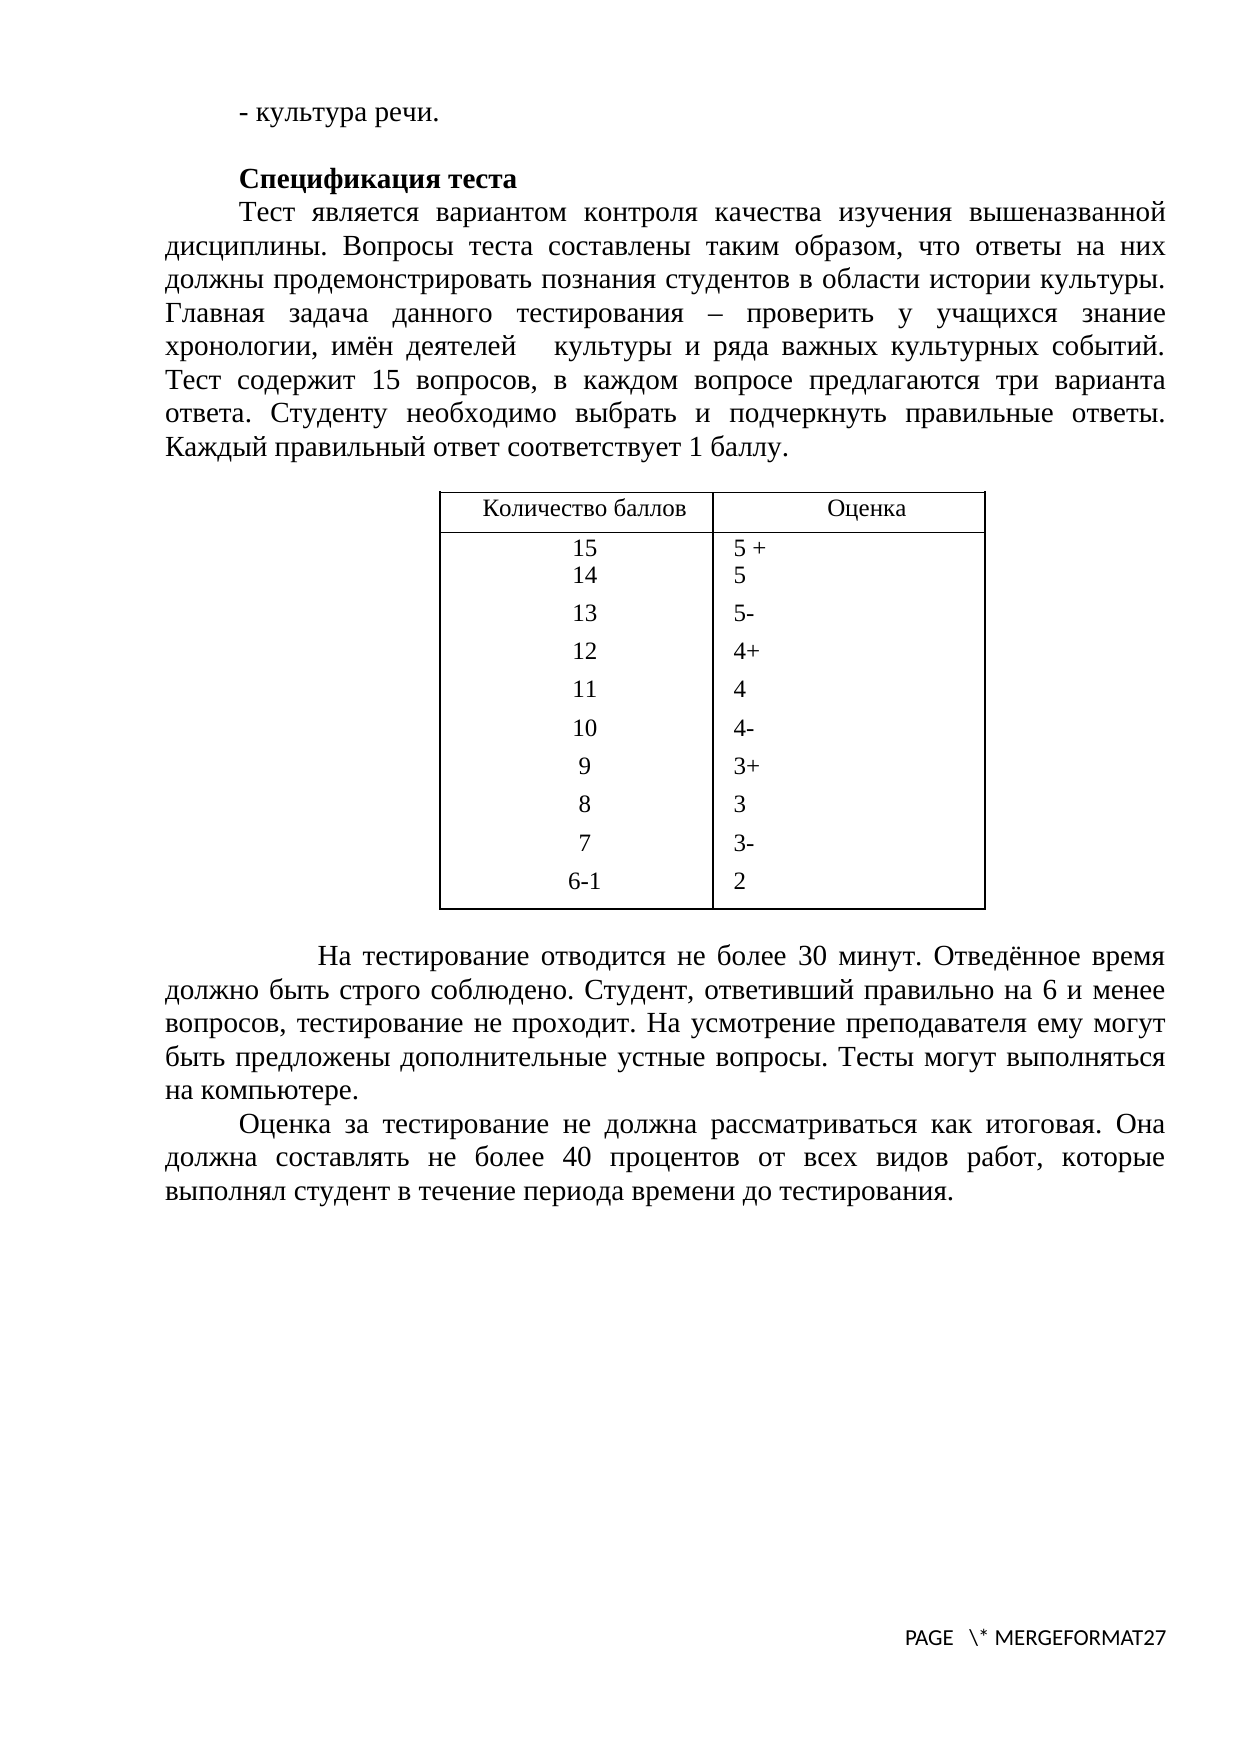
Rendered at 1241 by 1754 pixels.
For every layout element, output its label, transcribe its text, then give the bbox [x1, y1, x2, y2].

table_cell 3+ [714, 751, 984, 789]
table_cell 9 [441, 751, 712, 789]
table_cell 10 [441, 713, 712, 751]
table_cell 4+ [714, 636, 984, 674]
text - культура речи. [165, 94, 1167, 127]
table_cell 3- [714, 828, 984, 866]
table_cell 5 [714, 560, 984, 598]
table_cell 13 [441, 598, 712, 636]
table_cell 6-1 [441, 866, 712, 908]
table_header Количество баллов [441, 493, 712, 531]
table_cell 3 [714, 789, 984, 828]
table_cell 4 [714, 674, 984, 713]
text Оценка за тестирование не должна рассматриваться как итоговая. Она должна составлять не более 40 процентов от всех видов работ, которые выполнял студент в течение периода времени до тестирования. [165, 1106, 1167, 1207]
table_cell 5- [714, 598, 984, 636]
text На тестирование отводится не более 30 минут. Отведённое время должно быть строго соблюдено. Студент, ответивший правильно на 6 и менее вопросов, тестирование не проходит. На усмотрение преподавателя ему могут быть предложены дополнительные устные вопросы. Тесты могут выполняться на компьютере. [165, 938, 1167, 1106]
table_cell 14 [441, 560, 712, 598]
text Тест является вариантом контроля качества изучения вышеназванной дисциплины. Вопросы теста составлены таким образом, что ответы на них должны продемонстрировать познания студентов в области истории культуры. Главная задача данного тестирования – проверить у учащихся знание хронологии, имён деятелей культуры и ряда важных культурных событий. Тест содержит 15 вопросов, в каждом вопросе предлагаются три варианта ответа. Студенту необходимо выбрать и подчеркнуть правильные ответы. Каждый правильный ответ соответствует 1 баллу. [165, 194, 1167, 463]
table_cell 4- [714, 713, 984, 751]
table_cell 2 [714, 866, 984, 908]
text Спецификация теста [165, 161, 1167, 194]
table_cell 7 [441, 828, 712, 866]
table_cell 8 [441, 789, 712, 828]
table_header Оценка [714, 493, 984, 531]
table_cell 11 [441, 674, 712, 713]
table_cell 12 [441, 636, 712, 674]
